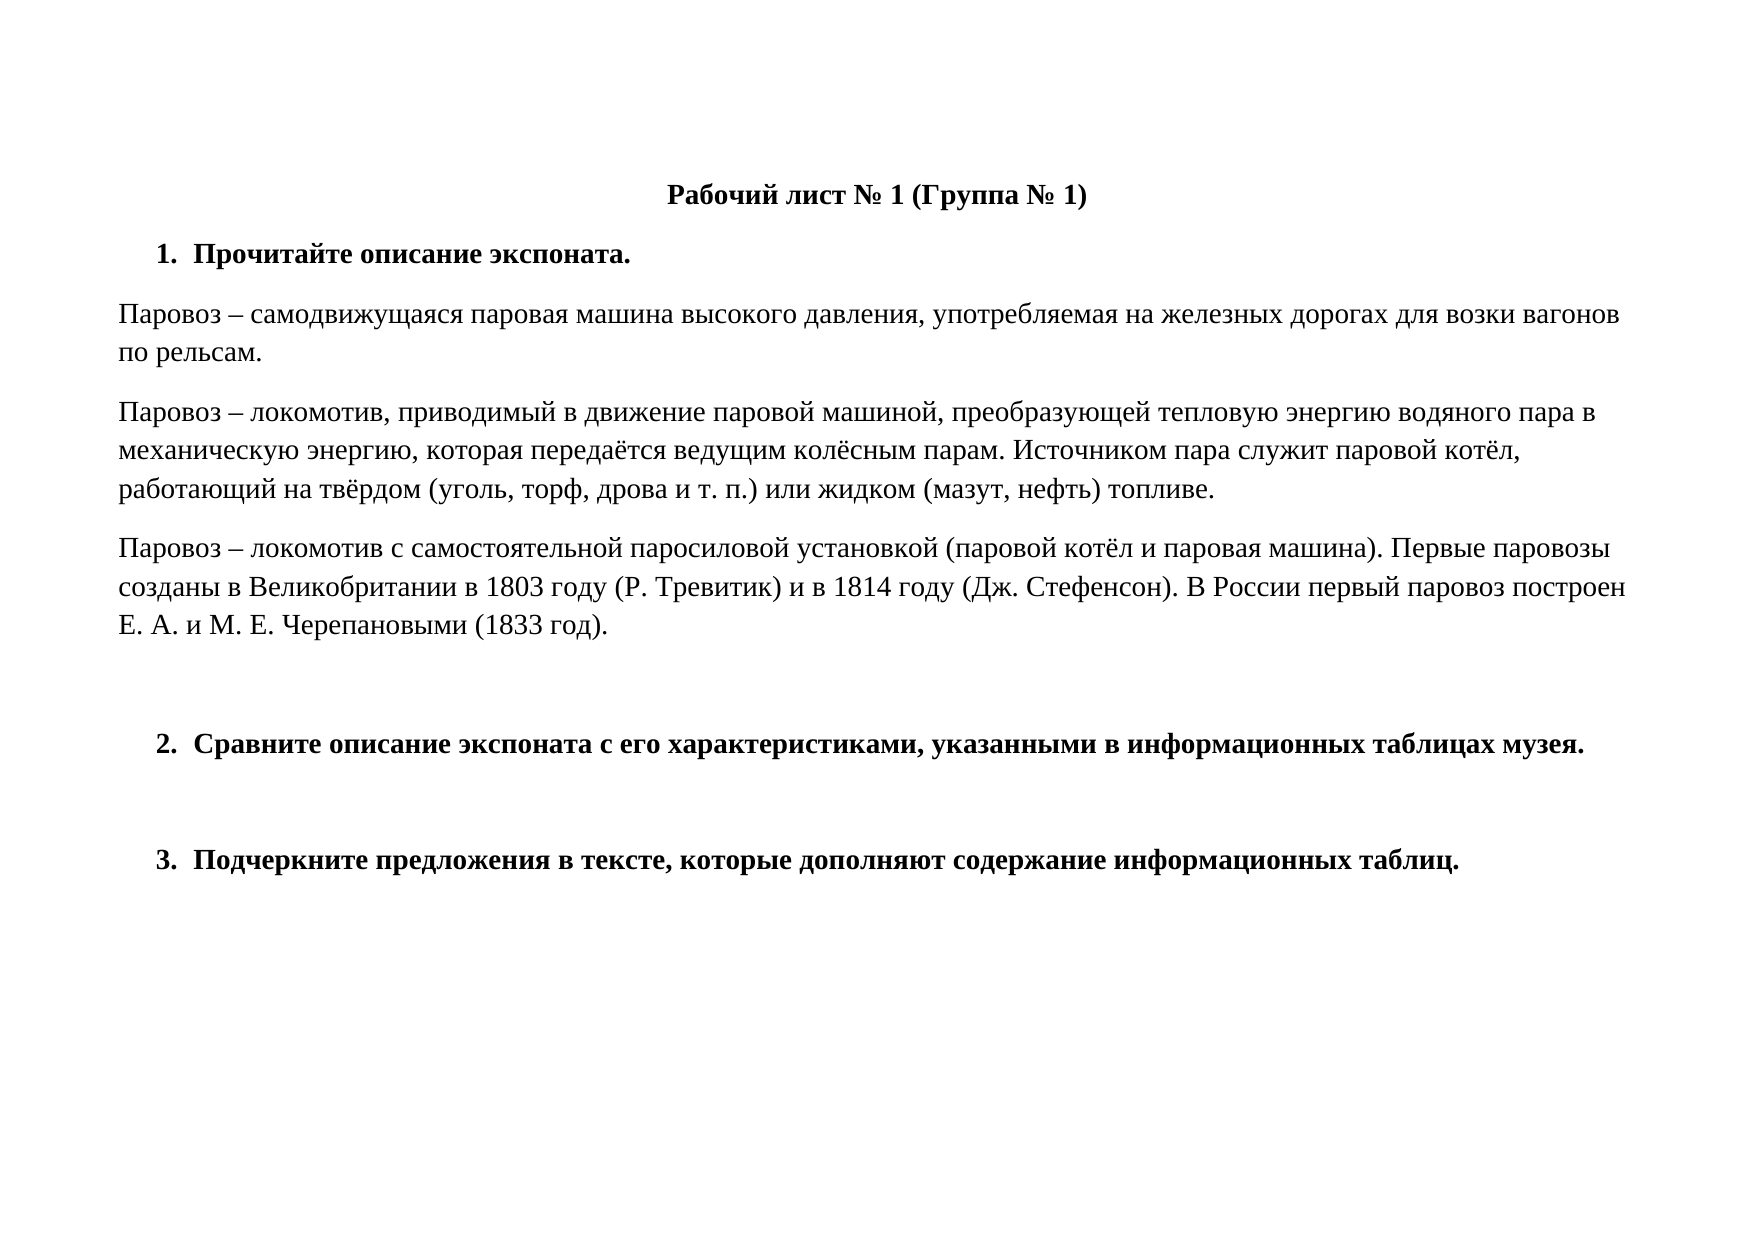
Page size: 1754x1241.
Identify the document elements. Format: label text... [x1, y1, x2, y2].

list Сравните описание экспоната с его характеристиками, указанными в информационных таблицах музея. [156, 726, 1636, 760]
text Паровоз – локомотив с самостоятельной паросиловой установкой (паровой котёл и паровая машина). Первые паровозы созданы в Великобритании в 1803 году (Р. Тревитик) и в 1814 году (Дж. Стефенсон). В России первый паровоз построен Е. А. и М. Е. Черепановыми (1833 год). [118, 530, 1636, 641]
text Паровоз – самодвижущаяся паровая машина высокого давления, употребляемая на железных дорогах для возки вагонов по рельсам. [118, 296, 1636, 368]
list Подчеркните предложения в тексте, которые дополняют содержание информационных таблиц. [156, 842, 1636, 875]
text Паровоз – локомотив, приводимый в движение паровой машиной, преобразующей тепловую энергию водяного пара в механическую энергию, которая передаётся ведущим колёсным парам. Источником пара служит паровой котёл, работающий на твёрдом (уголь, торф, дрова и т. п.) или жидком (мазут, нефть) топливе. [118, 394, 1636, 504]
text Рабочий лист № 1 (Группа № 1) [118, 177, 1636, 211]
list Прочитайте описание экспоната. [156, 237, 1636, 270]
